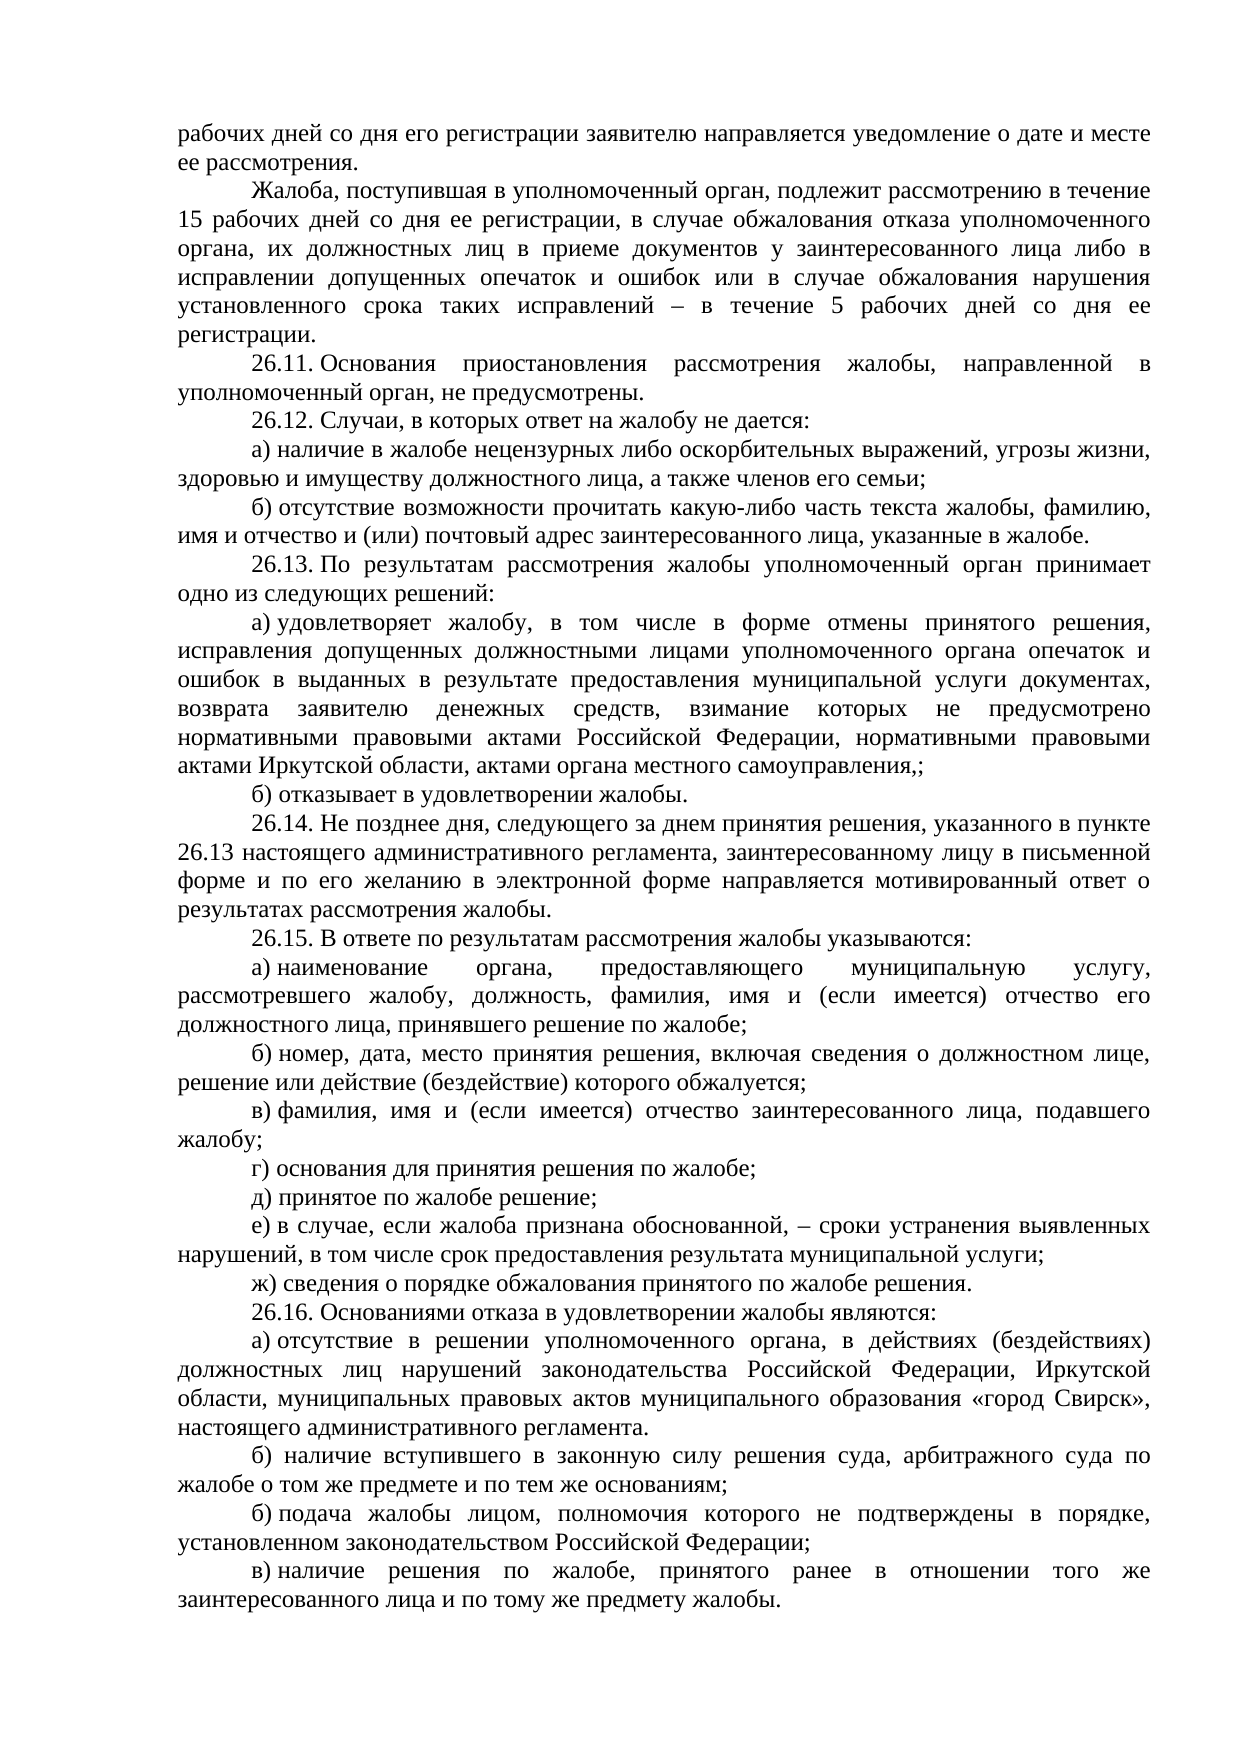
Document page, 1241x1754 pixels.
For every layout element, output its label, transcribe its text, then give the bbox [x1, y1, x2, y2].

text б) номер, дата, место принятия решения, включая сведения о должностном лице, решение или действие (бездействие) которого обжалуется; [177, 1038, 1152, 1096]
text а) наличие в жалобе нецензурных либо оскорбительных выражений, угрозы жизни, здоровью и имуществу должностного лица, а также членов его семьи; [177, 434, 1152, 492]
text г) основания для принятия решения по жалобе; [177, 1153, 1152, 1182]
text б) отказывает в удовлетворении жалобы. [177, 779, 1152, 808]
text е) в случае, если жалоба признана обоснованной, – сроки устранения выявленных нарушений, в том числе срок предоставления результата муниципальной услуги; [177, 1211, 1152, 1268]
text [177, 118, 1152, 176]
text д) принятое по жалобе решение; [177, 1182, 1152, 1211]
text 26.12. Случаи, в которых ответ на жалобу не дается: [177, 406, 1152, 434]
text 26.14. Не позднее дня, следующего за днем принятия решения, указанного в пункте 26.13 настоящего административного регламента, заинтересованному лицу в письменной форме и по его желанию в электронной форме направляется мотивированный ответ о результатах рассмотрения жалобы. [177, 808, 1152, 923]
text б) отсутствие возможности прочитать какую-либо часть текста жалобы, фамилию, имя и отчество и (или) почтовый адрес заинтересованного лица, указанные в жалобе. [177, 492, 1152, 549]
text 26.11. Основания приостановления рассмотрения жалобы, направленной в уполномоченный орган, не предусмотрены. [177, 348, 1152, 406]
text а) удовлетворяет жалобу, в том числе в форме отмены принятого решения, исправления допущенных должностными лицами уполномоченного органа опечаток и ошибок в выданных в результате предоставления муниципальной услуги документах, возврата заявителю денежных средств, взимание которых не предусмотрено нормативными правовыми актами Российской Федерации, нормативными правовыми актами Иркутской области, актами органа местного самоуправления,; [177, 607, 1152, 779]
text 26.15. В ответе по результатам рассмотрения жалобы указываются: [177, 923, 1152, 952]
text а) наименование органа, предоставляющего муниципальную услугу, рассмотревшего жалобу, должность, фамилия, имя и (если имеется) отчество его должностного лица, принявшего решение по жалобе; [177, 952, 1152, 1038]
text б) наличие вступившего в законную силу решения суда, арбитражного суда по жалобе о том же предмете и по тем же основаниям; [177, 1441, 1152, 1498]
text в) фамилия, имя и (если имеется) отчество заинтересованного лица, подавшего жалобу; [177, 1096, 1152, 1153]
text б) подача жалобы лицом, полномочия которого не подтверждены в порядке, установленном законодательством Российской Федерации; [177, 1498, 1152, 1556]
text 26.16. Основаниями отказа в удовлетворении жалобы являются: [177, 1297, 1152, 1326]
text а) отсутствие в решении уполномоченного органа, в действиях (бездействиях) должностных лиц нарушений законодательства Российской Федерации, Иркутской области, муниципальных правовых актов муниципального образования «город Свирск», настоящего административного регламента. [177, 1326, 1152, 1441]
text 26.13. По результатам рассмотрения жалобы уполномоченный орган принимает одно из следующих решений: [177, 549, 1152, 607]
text Жалоба, поступившая в уполномоченный орган, подлежит рассмотрению в течение 15 рабочих дней со дня ее регистрации, в случае обжалования отказа уполномоченного органа, их должностных лиц в приеме документов у заинтересованного лица либо в исправлении допущенных опечаток и ошибок или в случае обжалования нарушения установленного срока таких исправлений – в течение 5 рабочих дней со дня ее регистрации. [177, 176, 1152, 348]
text ж) сведения о порядке обжалования принятого по жалобе решения. [177, 1268, 1152, 1297]
text в) наличие решения по жалобе, принятого ранее в отношении того же заинтересованного лица и по тому же предмету жалобы. [177, 1556, 1152, 1613]
